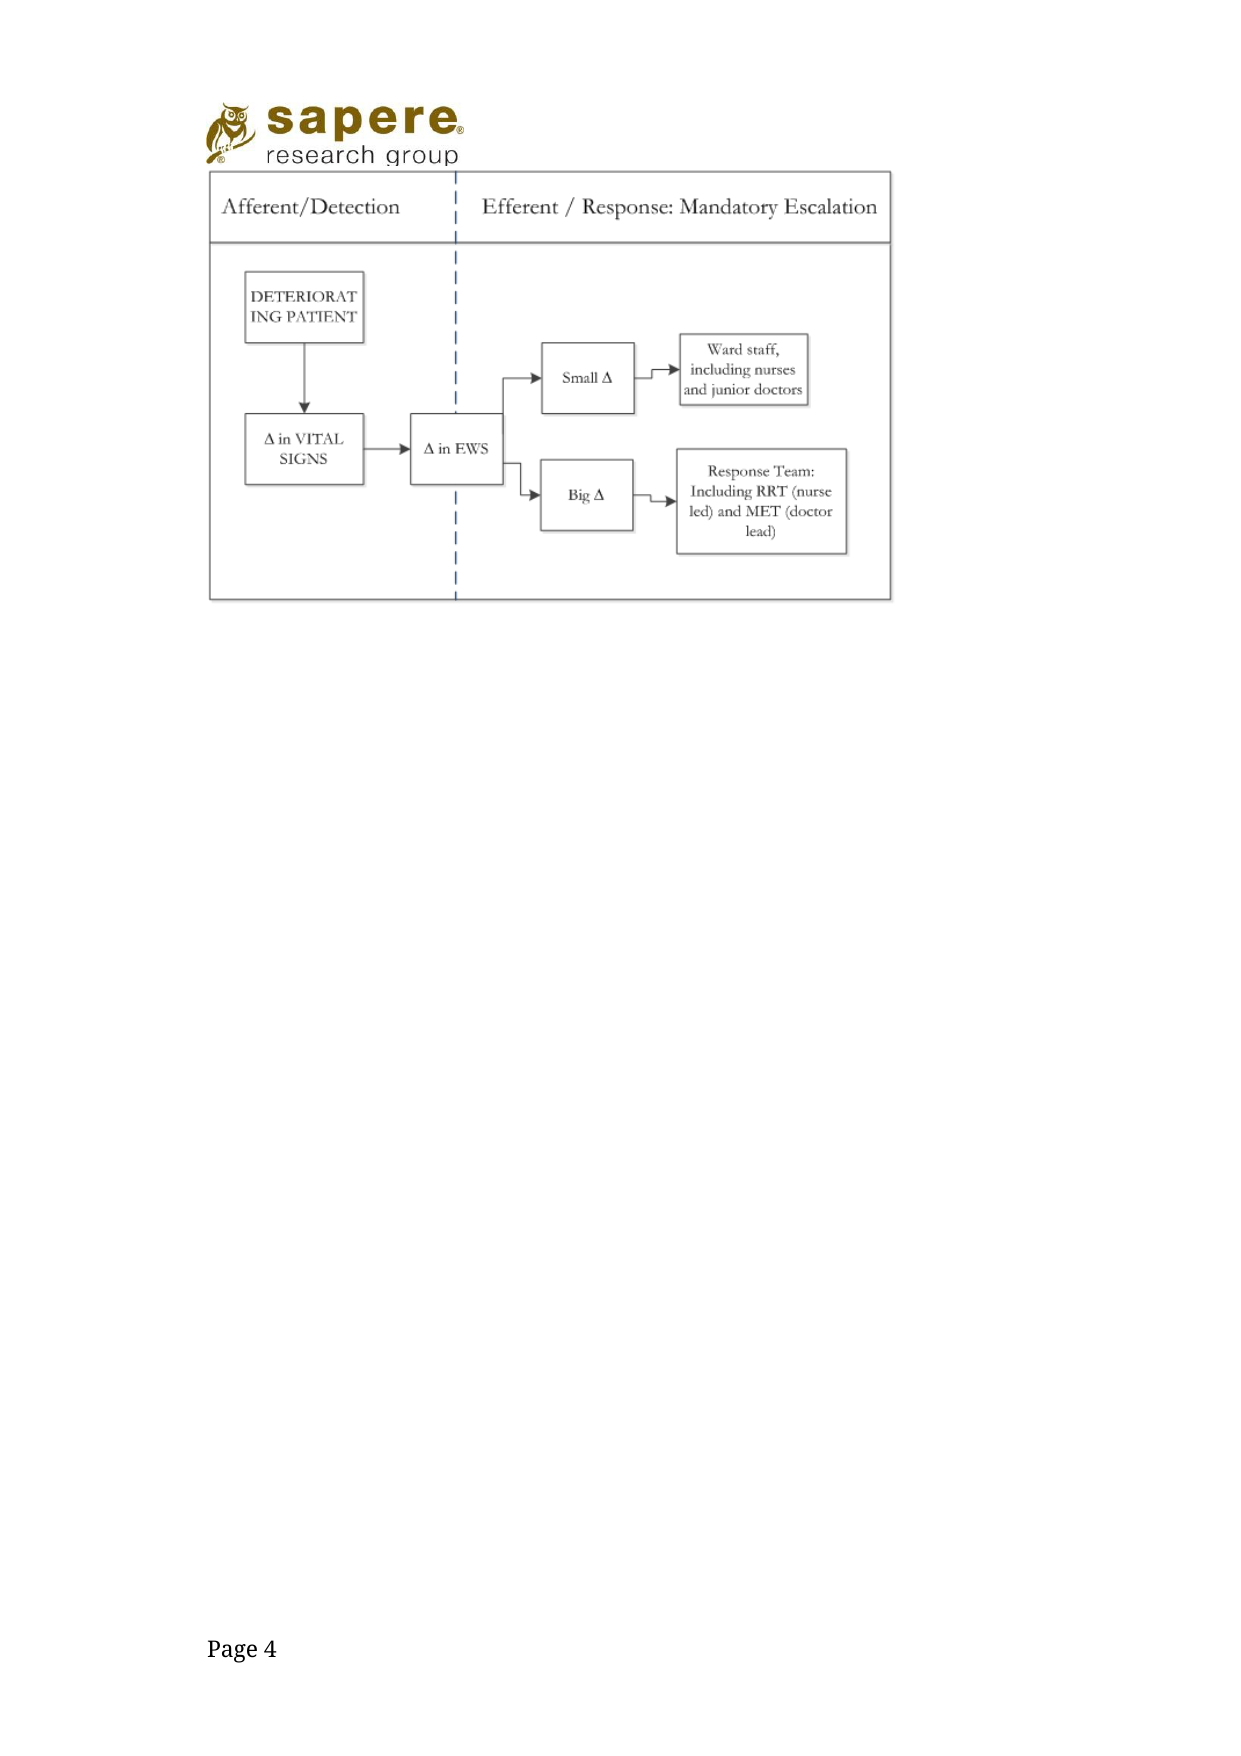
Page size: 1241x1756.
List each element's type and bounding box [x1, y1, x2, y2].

picture [206, 90, 899, 608]
